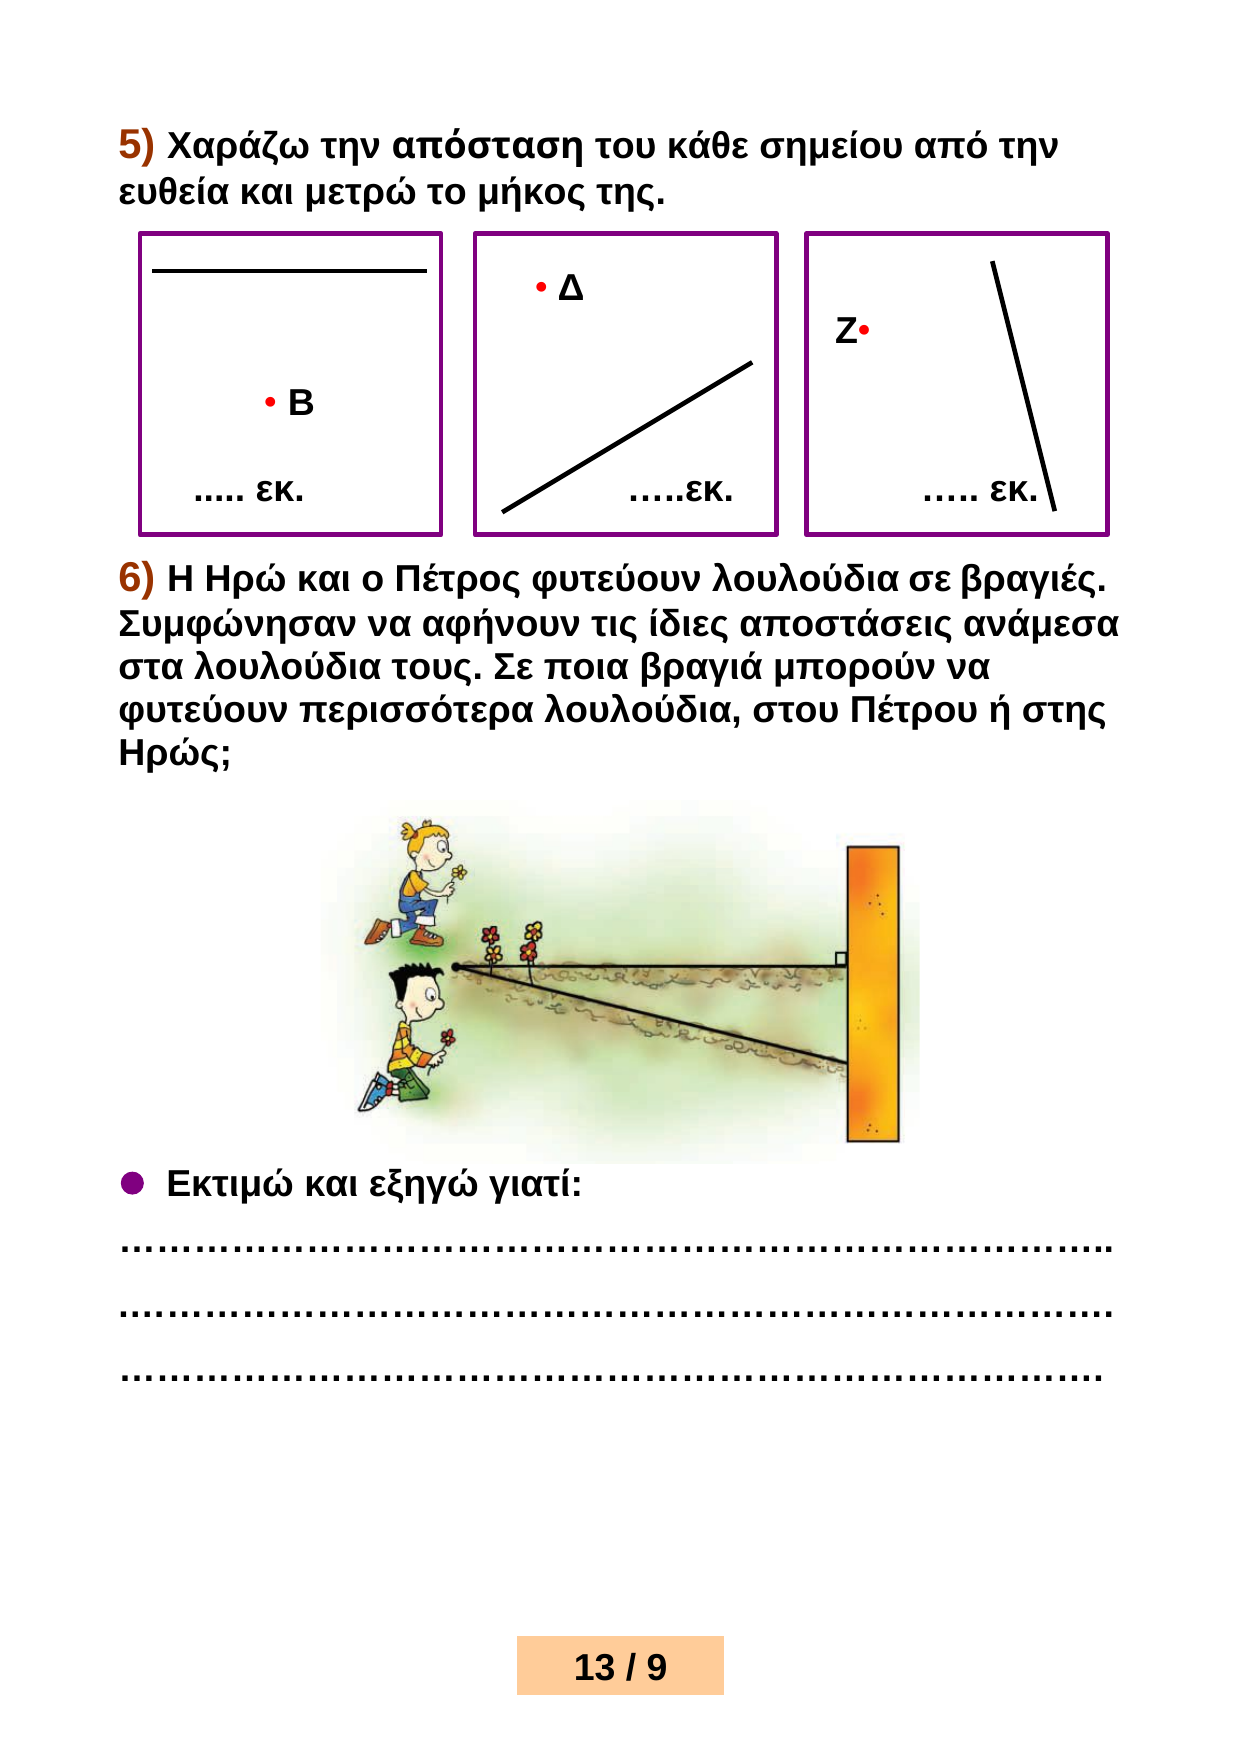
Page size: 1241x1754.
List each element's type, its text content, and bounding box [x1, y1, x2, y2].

text 6) Η Ηρώ και ο Πέτρος φυτεύουν λουλούδια σε βραγιές. Συμφώνησαν να αφήνουν τις ίδιες αποστάσεις ανάμεσα στα λουλούδια τους. Σε ποια βραγιά μπορούν να φυτεύουν περισσότερα λουλούδια, στου Πέτρου ή στης Ηρώς; [118, 553, 1122, 773]
text Εκτιμώ και εξηγώ γιατί: [118, 1161, 1122, 1204]
text Β [118, 380, 1122, 423]
text Z [118, 308, 1122, 351]
text ..... εκ. …..εκ. ….. εκ. [193, 467, 1122, 510]
picture [320, 800, 920, 1164]
text Δ [118, 265, 1122, 308]
text ……………………………………………………………………...…………………………………………………………………….……………………………………………………………………. [118, 1217, 1122, 1389]
text 5) Χαράζω την απόσταση του κάθε σημείου από την ευθεία και μετρώ το μήκος της. [118, 118, 1122, 212]
